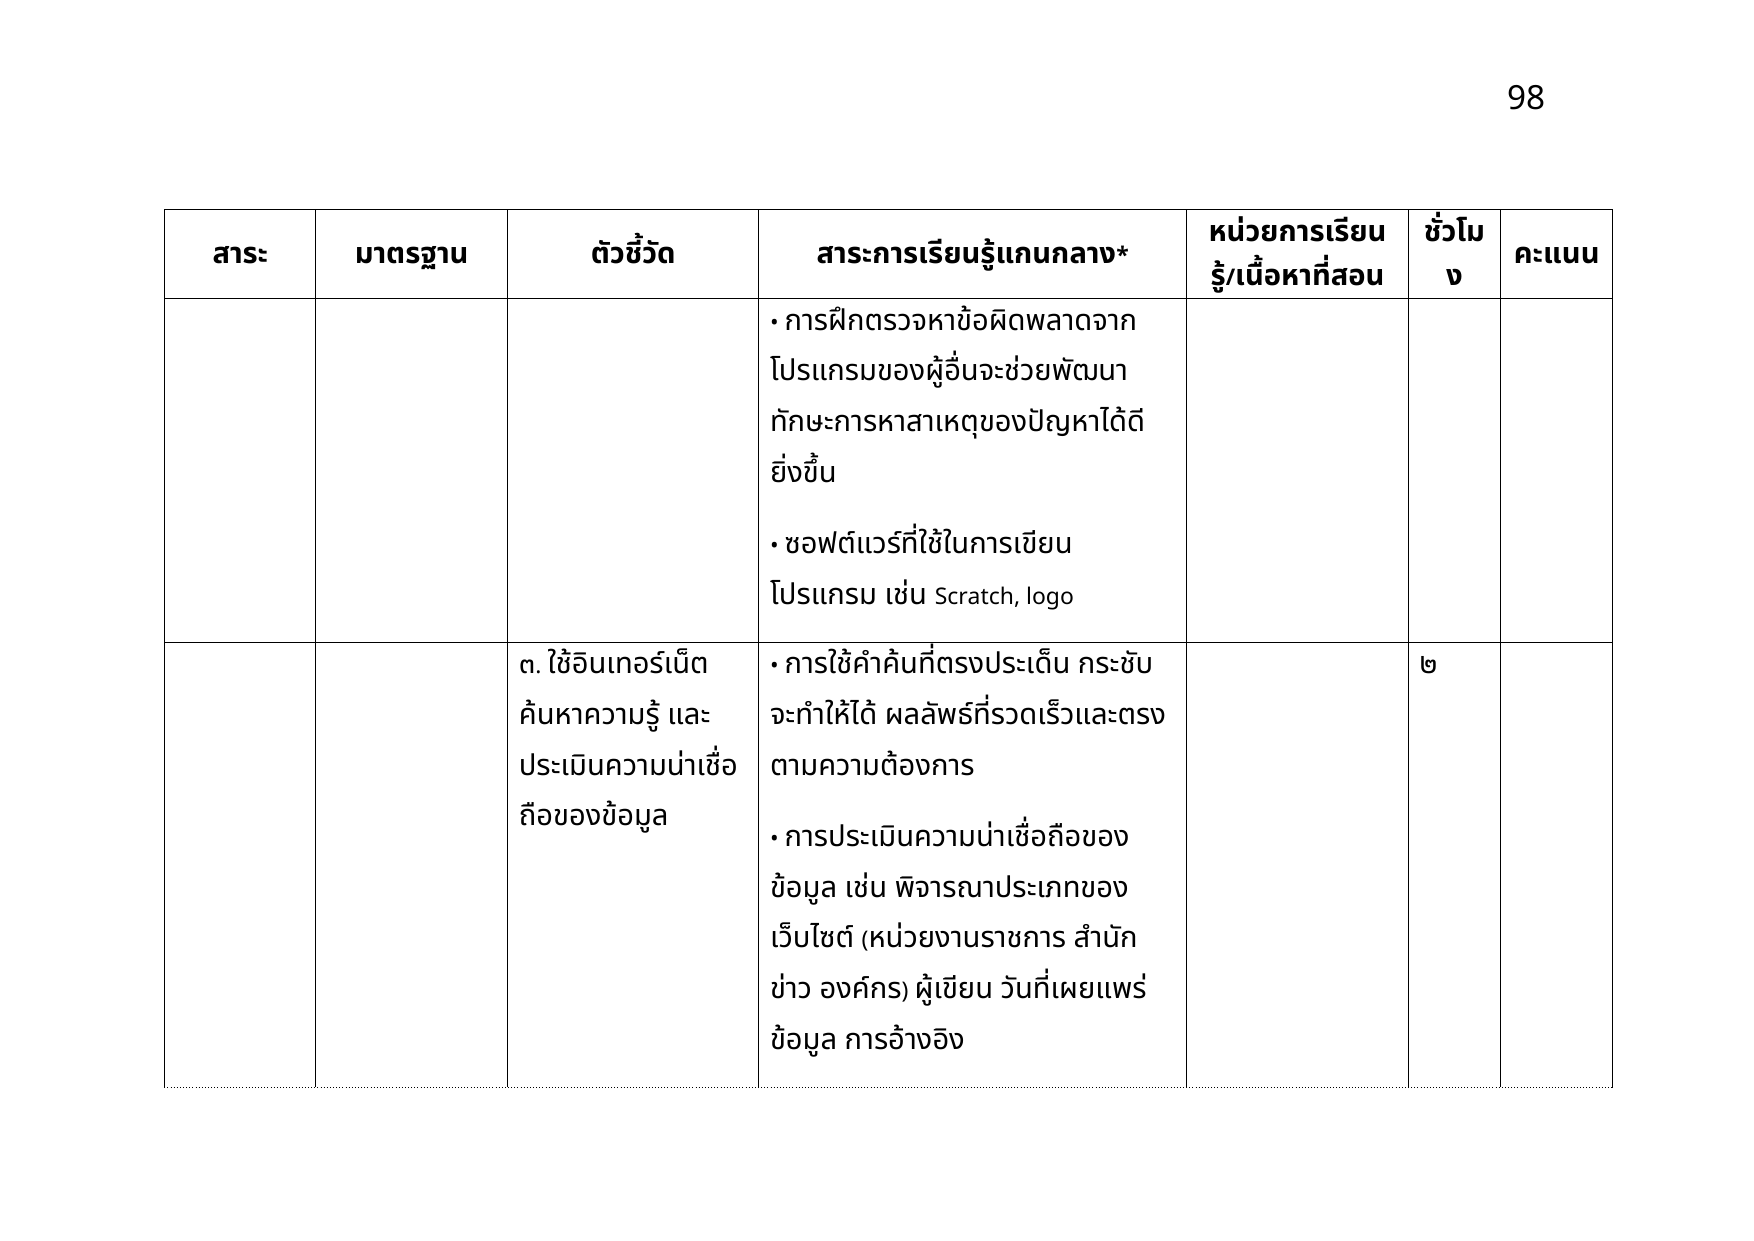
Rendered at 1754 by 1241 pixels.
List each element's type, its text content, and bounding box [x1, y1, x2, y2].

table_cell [759, 643, 1186, 1087]
table_header ตัวชี้วัด [508, 210, 758, 298]
table_header สาระ [165, 210, 315, 298]
table_cell [1187, 643, 1408, 1087]
table_cell [165, 299, 315, 642]
table_cell [1187, 299, 1408, 642]
table_cell [165, 643, 315, 1087]
table_header คะแนน [1501, 210, 1612, 298]
table_cell [1501, 643, 1612, 1087]
table_cell [316, 299, 507, 642]
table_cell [759, 299, 1186, 642]
table_cell [1501, 299, 1612, 642]
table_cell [508, 643, 758, 1087]
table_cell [508, 299, 758, 642]
table_cell [316, 643, 507, 1087]
table_header ชั่วโมง [1409, 210, 1500, 298]
table_header สาระการเรียนรู้แกนกลาง* [759, 210, 1186, 298]
table_cell ๓ [1409, 299, 1500, 642]
table_header มาตรฐาน [316, 210, 507, 298]
table_header หน่วยการเรียนรู้/เนื้อหาที่สอน [1187, 210, 1408, 298]
table_cell ๒ [1409, 643, 1500, 1087]
